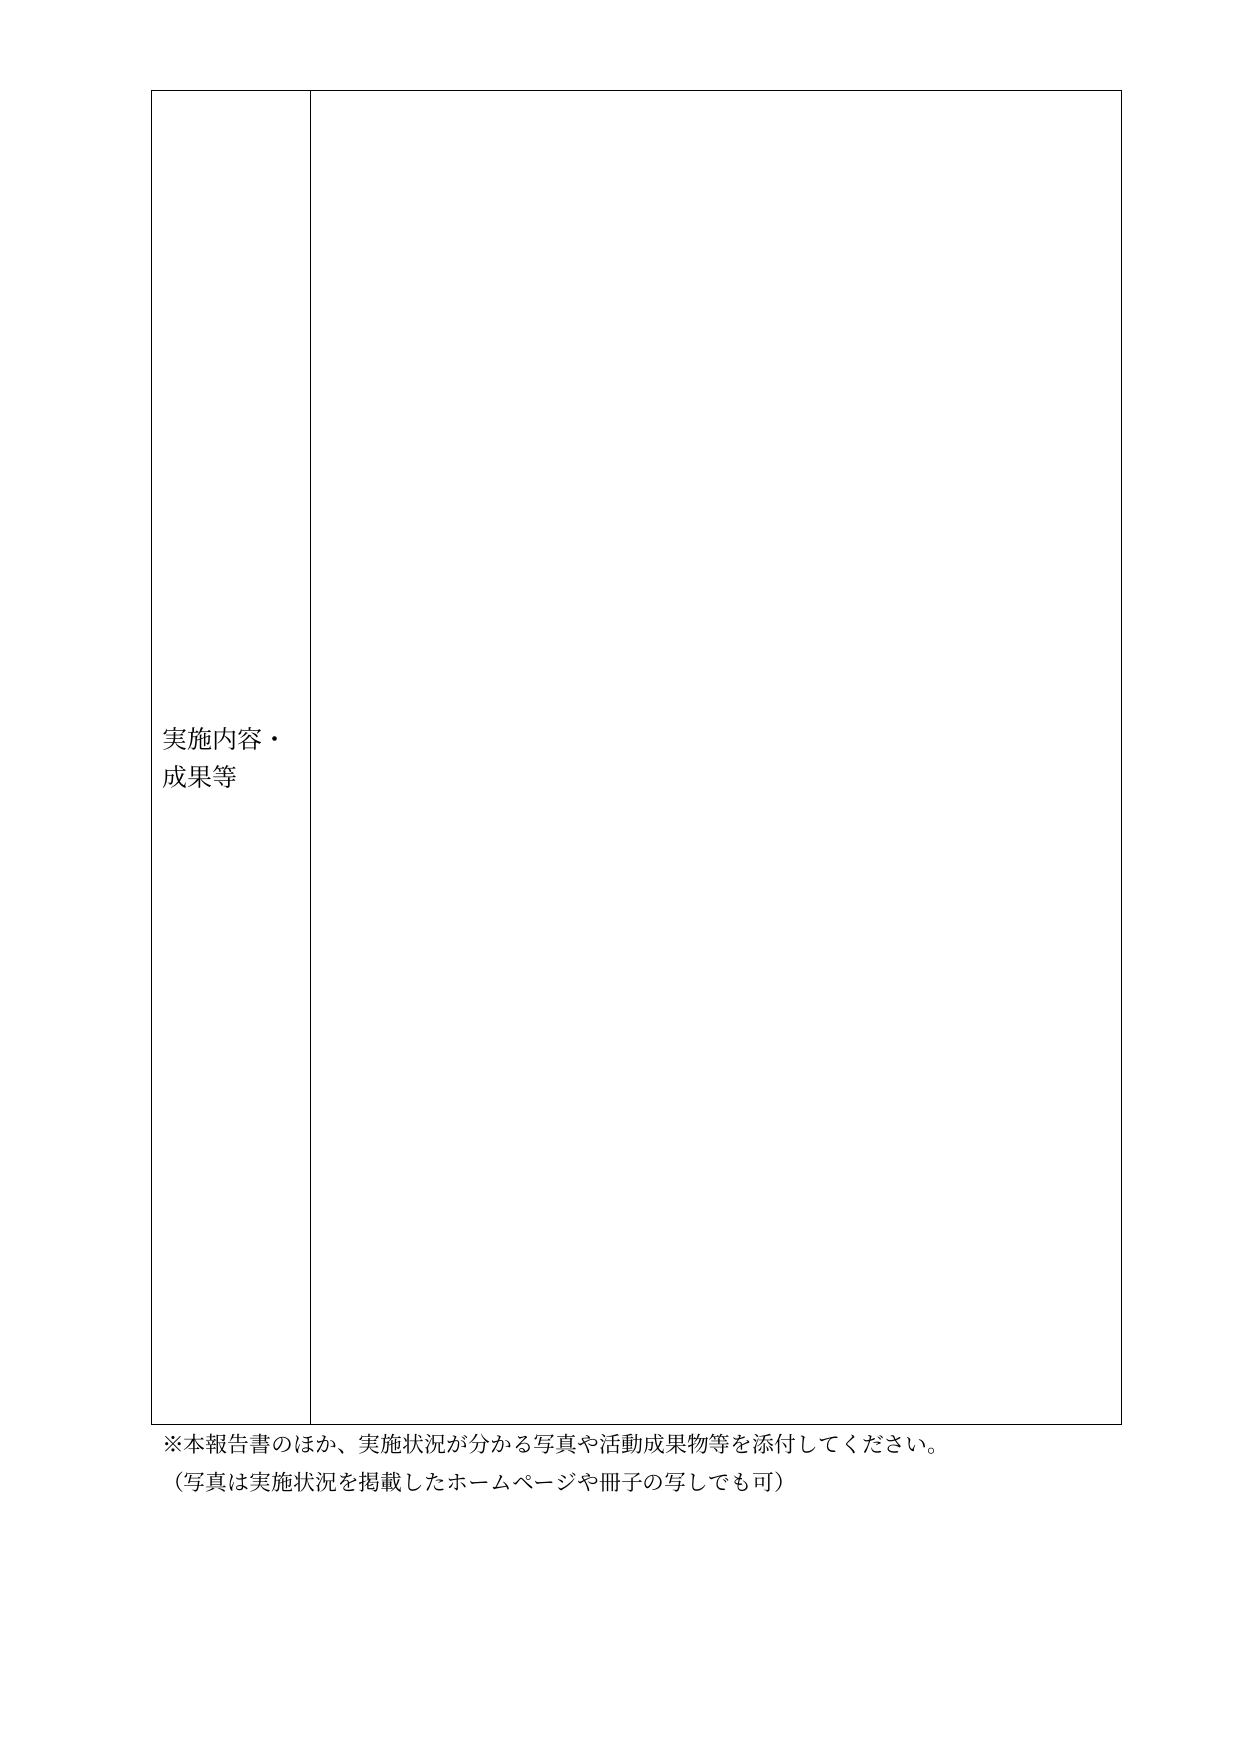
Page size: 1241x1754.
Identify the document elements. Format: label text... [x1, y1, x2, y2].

text （写真は実施状況を掲載したホームページや冊子の写しでも可） [118, 1462, 1122, 1499]
text ※本報告書のほか、実施状況が分かる写真や活動成果物等を添付してください。 [118, 1424, 1122, 1462]
table_header [311, 91, 1121, 1423]
table_header 実施内容・ 成果等 [152, 91, 310, 1423]
